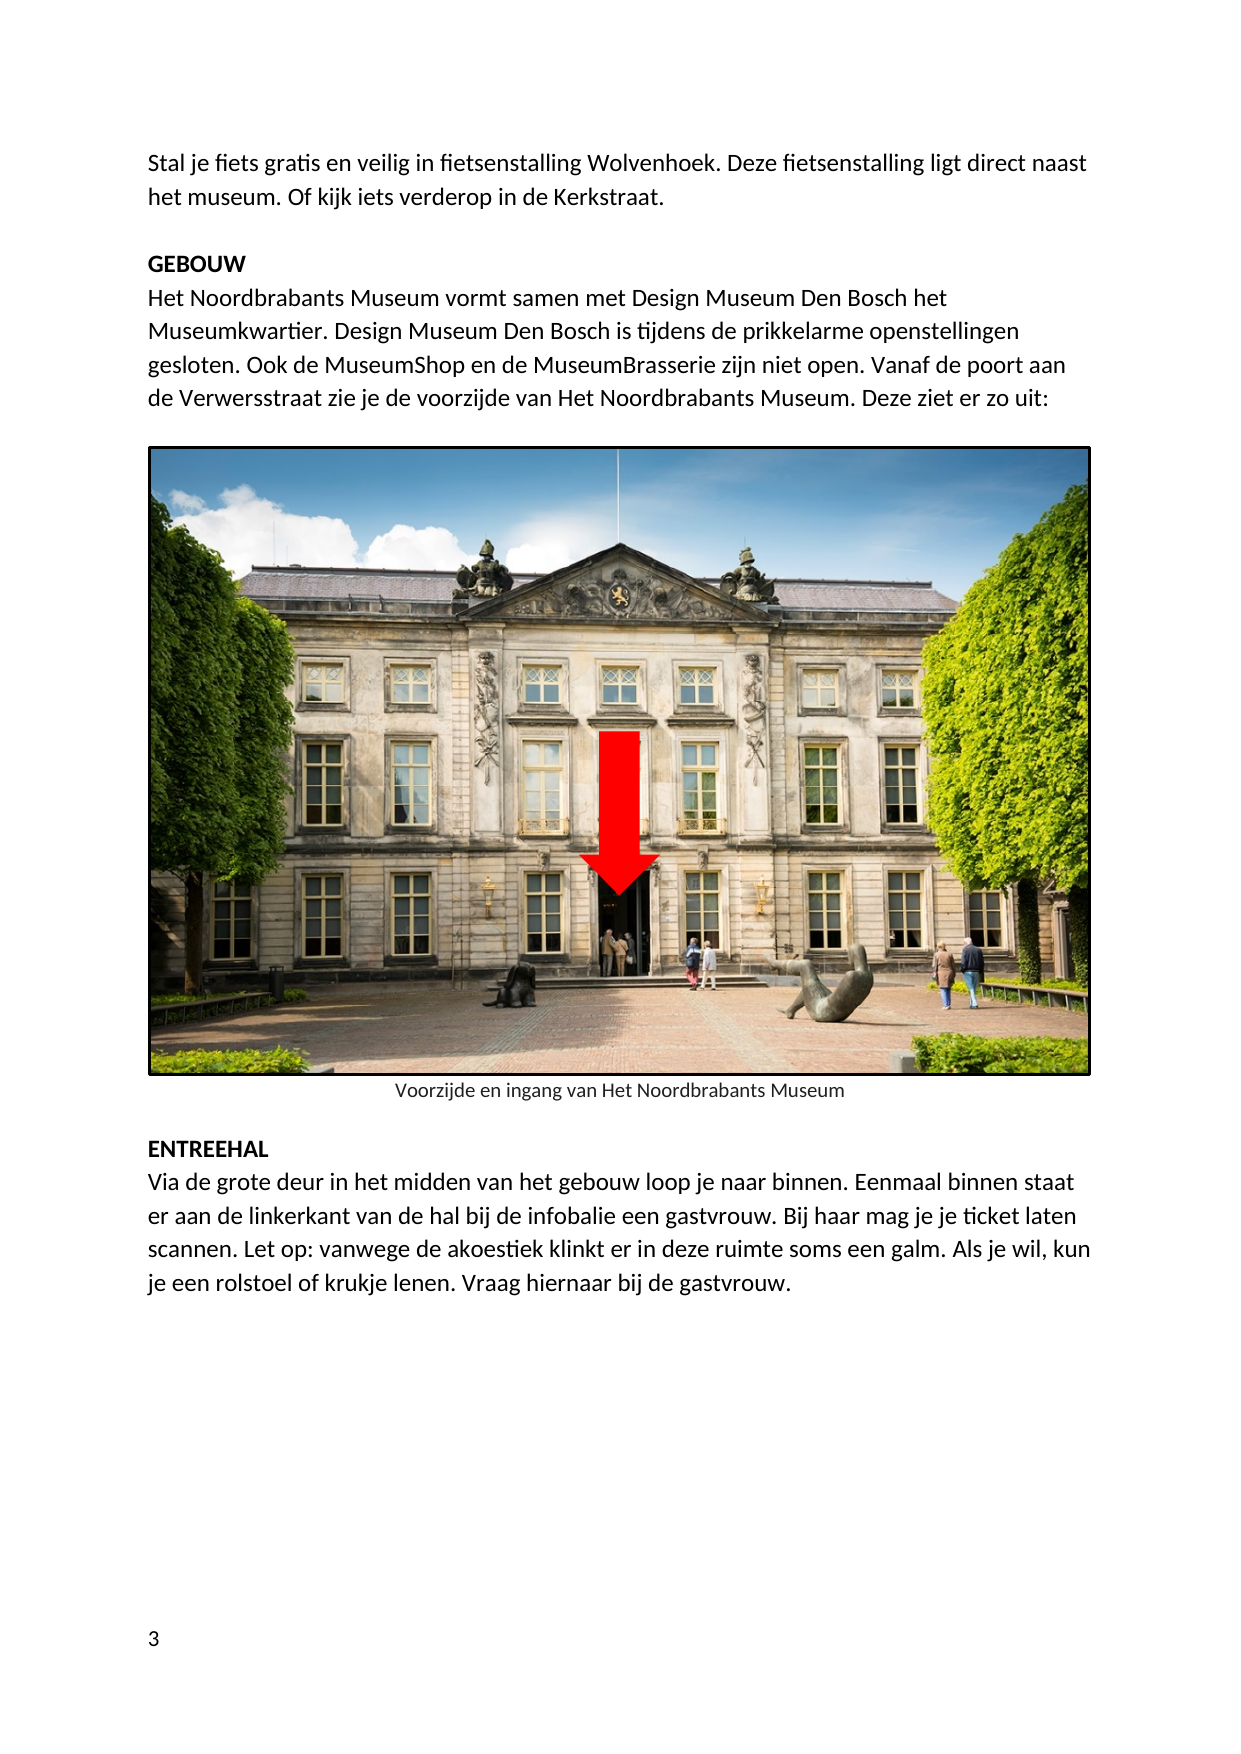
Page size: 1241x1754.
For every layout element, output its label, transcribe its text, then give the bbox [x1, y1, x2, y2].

text GEBOUW [148, 248, 1093, 279]
text Het Noordbrabants Museum vormt samen met Design Museum Den Bosch het Museumkwartier. Design Museum Den Bosch is tijdens de prikkelarme openstellingen gesloten. Ook de MuseumShop en de MuseumBrasserie zijn niet open. Vanaf de poort aan de Verwersstraat zie je de voorzijde van Het Noordbrabants Museum. Deze ziet er zo uit: [148, 282, 1093, 444]
picture [151, 449, 1088, 1073]
text Stal je fiets gratis en veilig in fietsenstalling Wolvenhoek. Deze fietsenstalling ligt direct naast het museum. Of kijk iets verderop in de Kerkstraat. [148, 148, 1093, 212]
text ENTREEHAL Via de grote deur in het midden van het gebouw loop je naar binnen. Eenmaal binnen staat er aan de linkerkant van de hal bij de infobalie een gastvrouw. Bij haar mag je je ticket laten scannen. Let op: vanwege de akoestiek klinkt er in deze ruimte soms een galm. Als je wil, kun je een rolstoel of krukje lenen. Vraag hiernaar bij de gastvrouw. [148, 1133, 1093, 1328]
